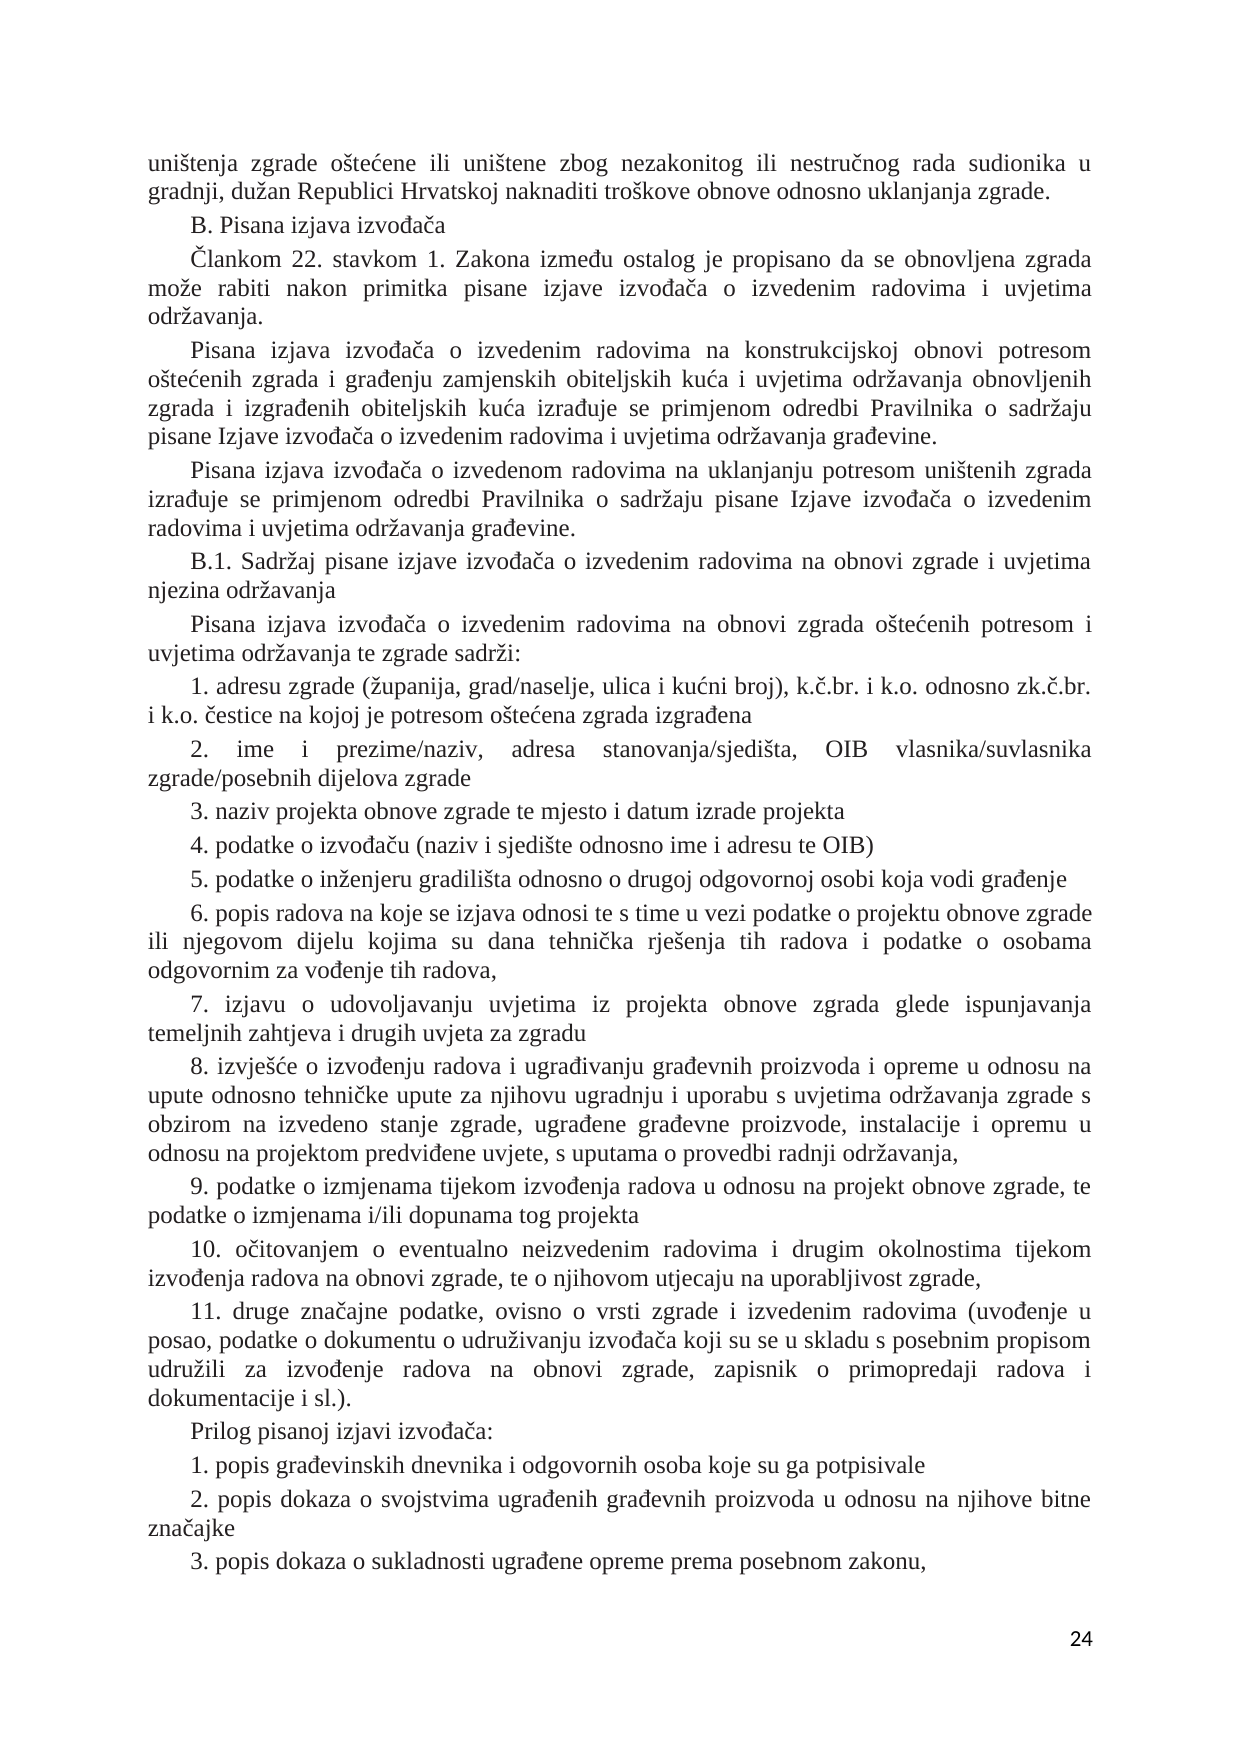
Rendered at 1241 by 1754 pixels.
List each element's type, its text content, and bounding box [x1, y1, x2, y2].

text 2. ime i prezime/naziv, adresa stanovanja/sjedišta, OIB vlasnika/suvlasnika zgrade/posebnih dijelova zgrade [148, 734, 1093, 791]
text 4. podatke o izvođaču (naziv i sjedište odnosno ime i adresu te OIB) [148, 830, 1093, 859]
text 10. očitovanjem o eventualno neizvedenim radovima i drugim okolnostima tijekom izvođenja radova na obnovi zgrade, te o njihovom utjecaju na uporabljivost zgrade, [148, 1234, 1093, 1291]
text B.1. Sadržaj pisane izjave izvođača o izvedenim radovima na obnovi zgrade i uvjetima njezina održavanja [148, 546, 1093, 604]
text 3. naziv projekta obnove zgrade te mjesto i datum izrade projekta [148, 796, 1093, 825]
text B. Pisana izjava izvođača [148, 210, 1093, 239]
text Pisana izjava izvođača o izvedenim radovima na konstrukcijskoj obnovi potresom oštećenih zgrada i građenju zamjenskih obiteljskih kuća i uvjetima održavanja obnovljenih zgrada i izgrađenih obiteljskih kuća izrađuje se primjenom odredbi Pravilnika o sadržaju pisane Izjave izvođača o izvedenim radovima i uvjetima održavanja građevine. [148, 335, 1093, 450]
text 7. izjavu o udovoljavanju uvjetima iz projekta obnove zgrada glede ispunjavanja temeljnih zahtjeva i drugih uvjeta za zgradu [148, 989, 1093, 1046]
text 8. izvješće o izvođenju radova i ugrađivanju građevnih proizvoda i opreme u odnosu na upute odnosno tehničke upute za njihovu ugradnju i uporabu s uvjetima održavanja zgrade s obzirom na izvedeno stanje zgrade, ugrađene građevne proizvode, instalacije i opremu u odnosu na projektom predviđene uvjete, s uputama o provedbi radnji održavanja, [148, 1051, 1093, 1166]
text 1. adresu zgrade (županija, grad/naselje, ulica i kućni broj), k.č.br. i k.o. odnosno zk.č.br. i k.o. čestice na kojoj je potresom oštećena zgrada izgrađena [148, 671, 1093, 729]
text 1. popis građevinskih dnevnika i odgovornih osoba koje su ga potpisivale [148, 1450, 1093, 1479]
text 3. popis dokaza o sukladnosti ugrađene opreme prema posebnom zakonu, [148, 1546, 1093, 1575]
text 5. podatke o inženjeru gradilišta odnosno o drugoj odgovornoj osobi koja vodi građenje [148, 864, 1093, 893]
text 2. popis dokaza o svojstvima ugrađenih građevnih proizvoda u odnosu na njihove bitne značajke [148, 1484, 1093, 1541]
text 6. popis radova na koje se izjava odnosi te s time u vezi podatke o projektu obnove zgrade ili njegovom dijelu kojima su dana tehnička rješenja tih radova i podatke o osobama odgovornim za vođenje tih radova, [148, 898, 1093, 984]
text Člankom 22. stavkom 1. Zakona između ostalog je propisano da se obnovljena zgrada može rabiti nakon primitka pisane izjave izvođača o izvedenim radovima i uvjetima održavanja. [148, 244, 1093, 330]
text Pisana izjava izvođača o izvedenim radovima na obnovi zgrada oštećenih potresom i uvjetima održavanja te zgrade sadrži: [148, 609, 1093, 666]
text Pisana izjava izvođača o izvedenom radovima na uklanjanju potresom uništenih zgrada izrađuje se primjenom odredbi Pravilnika o sadržaju pisane Izjave izvođača o izvedenim radovima i uvjetima održavanja građevine. [148, 455, 1093, 541]
text 11. druge značajne podatke, ovisno o vrsti zgrade i izvedenim radovima (uvođenje u posao, podatke o dokumentu o udruživanju izvođača koji su se u skladu s posebnim propisom udružili za izvođenje radova na obnovi zgrade, zapisnik o primopredaji radova i dokumentacije i sl.). [148, 1296, 1093, 1411]
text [148, 148, 1093, 205]
text Prilog pisanoj izjavi izvođača: [148, 1416, 1093, 1445]
text 9. podatke o izmjenama tijekom izvođenja radova u odnosu na projekt obnove zgrade, te podatke o izmjenama i/ili dopunama tog projekta [148, 1171, 1093, 1229]
